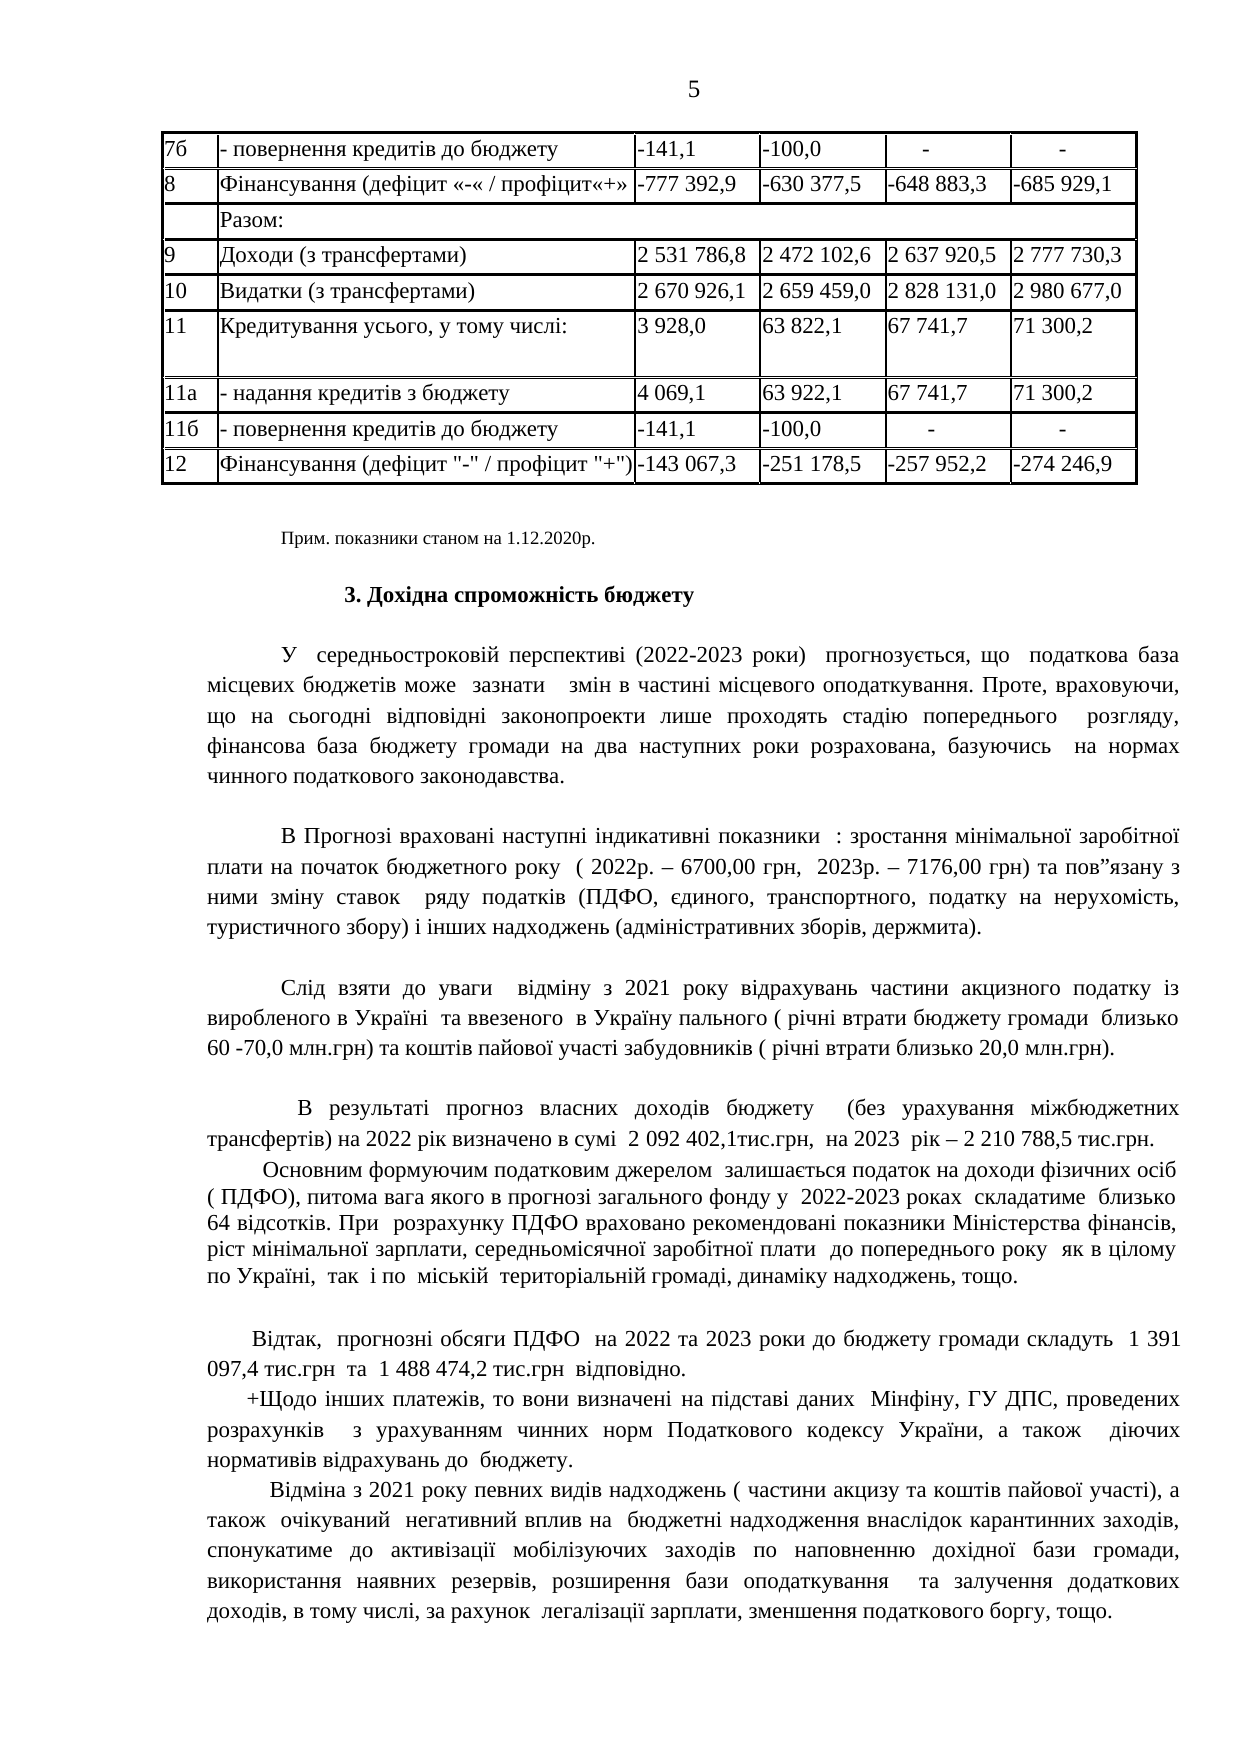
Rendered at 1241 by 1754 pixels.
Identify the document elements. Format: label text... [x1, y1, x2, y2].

table_cell -274 246,9 [1012, 450, 1135, 482]
table_cell 3 928,0 [636, 312, 759, 376]
text Слід взяти до уваги відміну з 2021 року відрахувань частини акцизного податку із виробленого в Україні та ввезеного в Україну пального ( річні втрати бюджету громади близько 60 -70,0 млн.грн) та коштів пайової участі забудовників ( річні втрати близько 20,0 млн.грн). [207, 973, 1181, 1060]
table_cell 63 922,1 [761, 379, 885, 411]
table_cell Кредитування усього, у тому числі: [219, 312, 634, 376]
table_cell 71 300,2 [1012, 379, 1135, 411]
table_cell -777 392,9 [636, 170, 759, 202]
table_cell -141,1 [635, 134, 760, 167]
table_cell 2 637 920,5 [887, 241, 1010, 273]
table_cell Видатки (з трансфертами) [219, 276, 634, 309]
table_header Основним формуючим податковим джерелом залишається податок на доходи фізичних осіб ( ПДФО), питома вага якого в прогнозі загального фонду у 2022-2023 роках складатиме близько 64 відсотків. При розрахунку ПДФО враховано рекомендовані показники Міністерства фінансів, ріст мінімальної зарплати, середньомісячної заробітної плати до попереднього року як в цілому по Україні, так і по міській територіальній громаді, динаміку надходжень, тощо. [205, 1155, 1179, 1290]
table_cell 7б [164, 134, 218, 167]
table_cell 67 741,7 [887, 312, 1010, 376]
table_cell -257 952,2 [887, 450, 1010, 482]
text В результаті прогноз власних доходів бюджету (без урахування міжбюджетних трансфертів) на 2022 рік визначено в сумі 2 092 402,1тис.грн, на 2023 рік – 2 210 788,5 тис.грн. [207, 1094, 1181, 1151]
table_cell 71 300,2 [1012, 312, 1135, 376]
table_cell - надання кредитів з бюджету [219, 379, 634, 411]
table_cell 2 777 730,3 [1012, 241, 1135, 273]
table_cell 11б [164, 411, 217, 447]
table_cell - [1011, 134, 1135, 167]
table_cell Фінансування (дефіцит «-« / профіцит«+» [219, 170, 634, 202]
table_cell 67 741,7 [887, 379, 1010, 411]
table_cell - [886, 134, 1011, 167]
table_cell 2 659 459,0 [761, 276, 885, 309]
text У середньостроковій перспективі (2022-2023 роки) прогнозується, що податкова база місцевих бюджетів може зазнати змін в частині місцевого оподаткування. Проте, враховуючи, що на сьогодні відповідні законопроекти лише проходять стадію попереднього розгляду, фінансова база бюджету громади на два наступних роки розрахована, базуючись на нормах чинного податкового законодавства. [207, 641, 1181, 788]
table_cell - повернення кредитів до бюджету [218, 134, 635, 167]
text В Прогнозі враховані наступні індикативні показники : зростання мінімальної заробітної плати на початок бюджетного року ( 2022р. – 6700,00 грн, 2023р. – 7176,00 грн) та пов”язану з ними зміну ставок ряду податків (ПДФО, єдиного, транспортного, податку на нерухомість, туристичного збору) і інших надходжень (адміністративних зборів, держмита). [207, 822, 1181, 939]
table_cell -630 377,5 [761, 170, 885, 202]
table_cell - [887, 414, 1010, 447]
table_cell 9 [164, 238, 217, 273]
text Відміна з 2021 року певних видів надходжень ( частини акцизу та коштів пайової участі), а також очікуваний негативний вплив на бюджетні надходження внаслідок карантинних заходів, спонукатиме до активізації мобілізуючих заходів по наповненню дохідної бази громади, використання наявних резервів, розширення бази оподаткування та залучення додаткових доходів, в тому числі, за рахунок легалізації зарплати, зменшення податкового боргу, тощо. [207, 1476, 1181, 1623]
text Прим. показники станом на 1.12.2020р. [207, 527, 1181, 549]
table_cell Фінансування (дефіцит "-" / профіцит "+") [219, 450, 634, 482]
table_cell -143 067,3 [636, 450, 759, 482]
table_cell [164, 202, 217, 238]
table_cell 11 [164, 309, 217, 376]
table_cell 8 [164, 167, 217, 202]
table_cell 2 472 102,6 [761, 241, 885, 273]
text 3. Дохідна спроможність бюджету [207, 581, 1181, 607]
table_cell 12 [164, 447, 217, 482]
table_cell 2 531 786,8 [636, 241, 759, 273]
table_cell 11а [164, 376, 217, 411]
table_cell 4 069,1 [636, 379, 759, 411]
text +Щодо інших платежів, то вони визначені на підставі даних Мінфіну, ГУ ДПС, проведених розрахунків з урахуванням чинних норм Податкового кодексу України, а також діючих нормативів відрахувань до бюджету. [207, 1385, 1181, 1472]
table_cell -685 929,1 [1012, 170, 1135, 202]
table_cell 63 822,1 [761, 312, 885, 376]
table_cell 10 [164, 273, 217, 309]
table_cell -100,0 [760, 134, 886, 167]
table_cell - [1012, 414, 1135, 447]
table_cell Доходи (з трансфертами) [219, 241, 634, 273]
table_cell -648 883,3 [887, 170, 1010, 202]
table_cell Разом: [219, 205, 1135, 238]
text Відтак, прогнозні обсяги ПДФО на 2022 та 2023 роки до бюджету громади складуть 1 391 097,4 тис.грн та 1 488 474,2 тис.грн відповідно. [207, 1325, 1181, 1382]
table_cell - повернення кредитів до бюджету [219, 414, 634, 447]
table_cell -141,1 [636, 414, 759, 447]
table_cell -251 178,5 [761, 450, 885, 482]
table_cell 2 670 926,1 [636, 276, 759, 309]
table_cell 2 980 677,0 [1012, 276, 1135, 309]
table_cell 2 828 131,0 [887, 276, 1010, 309]
table_cell -100,0 [761, 414, 885, 447]
